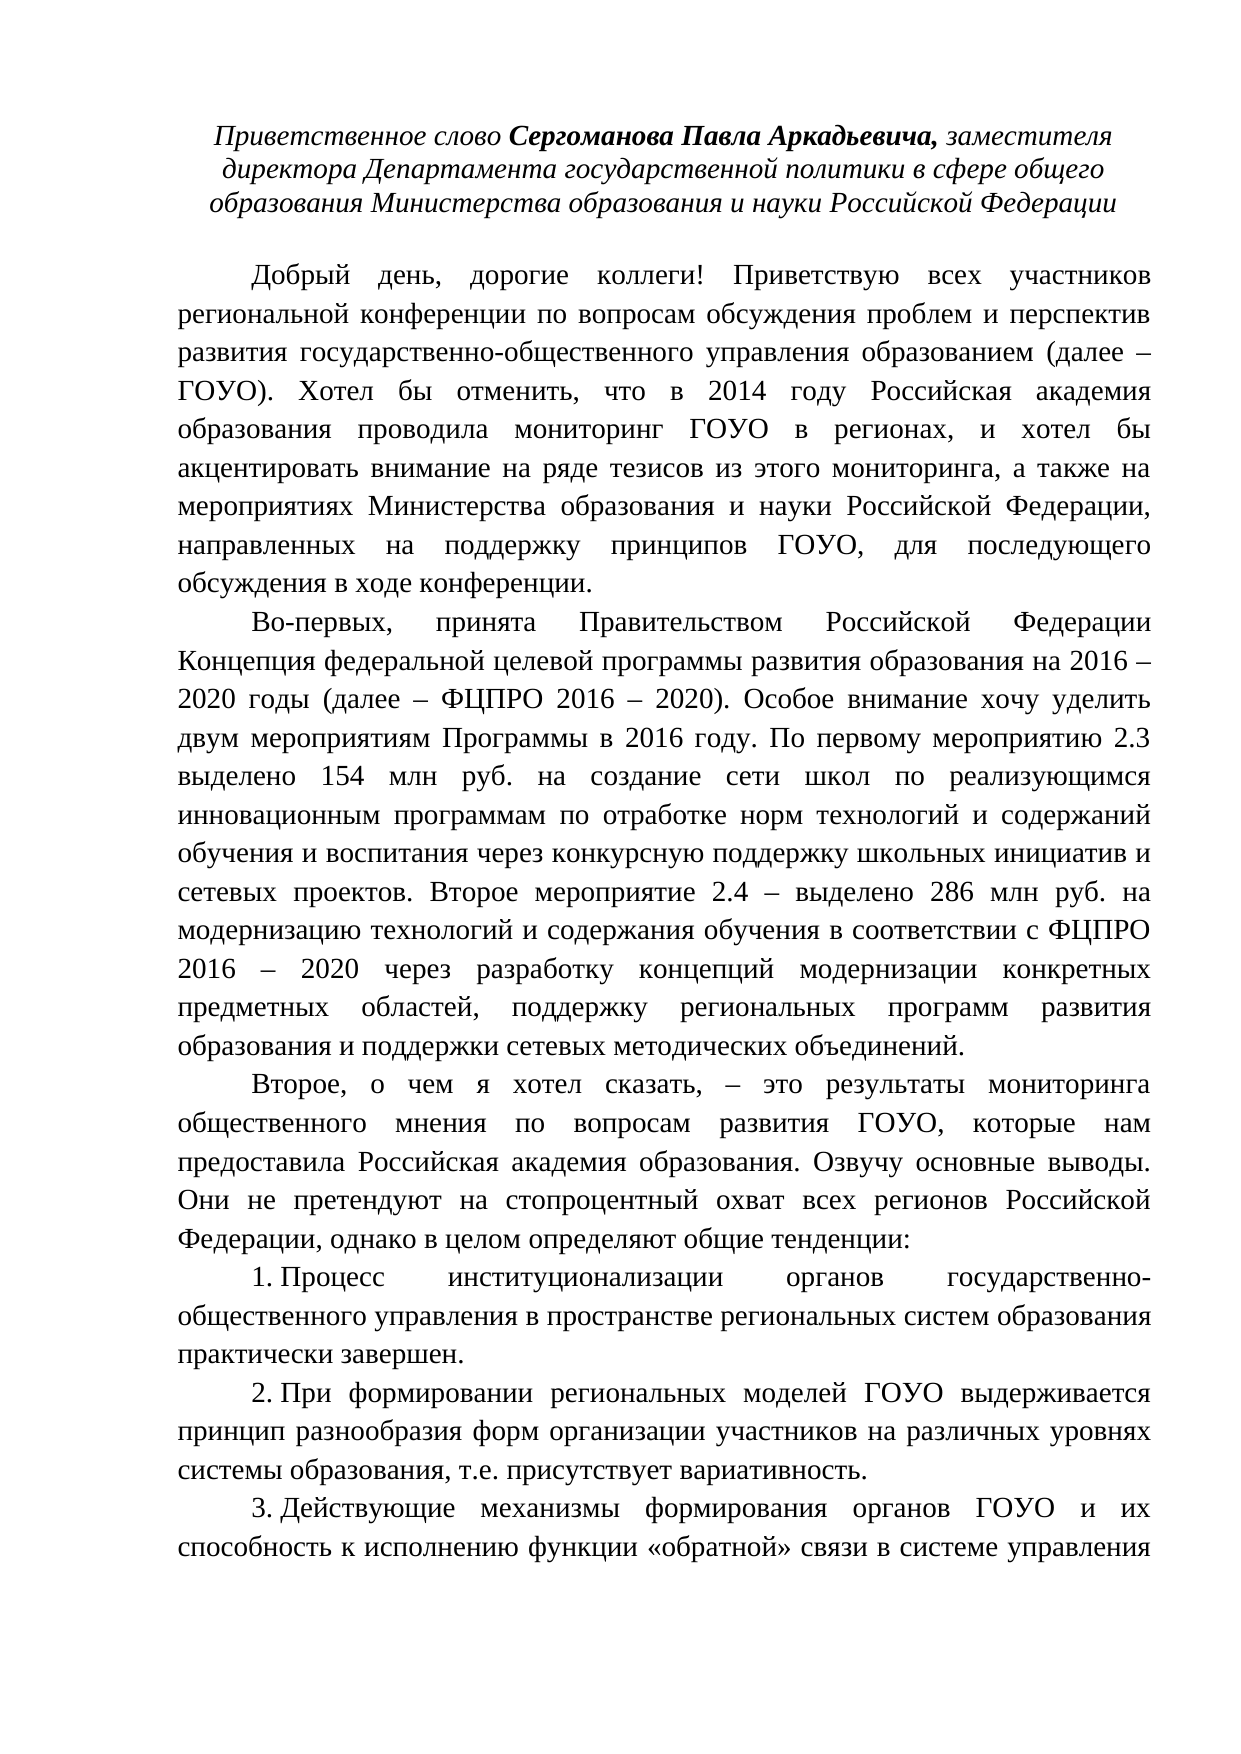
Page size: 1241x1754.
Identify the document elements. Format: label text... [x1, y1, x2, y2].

text Приветственное слово Сергоманова Павла Аркадьевича, заместителя директора Департамента государственной политики в сфере общего образования Министерства образования и науки Российской Федерации [177, 118, 1152, 219]
text Во-первых, принята Правительством Российской Федерации Концепция федеральной целевой программы развития образования на 2016 – 2020 годы (далее – ФЦПРО 2016 – 2020). Особое внимание хочу уделить двум мероприятиям Программы в 2016 году. По первому мероприятию 2.3 выделено 154 млн руб. на создание сети школ по реализующимся инновационным программам по отработке норм технологий и содержаний обучения и воспитания через конкурсную поддержку школьных инициатив и сетевых проектов. Второе мероприятие 2.4 – выделено 286 млн руб. на модернизацию технологий и содержания обучения в соответствии с ФЦПРО 2016 – 2020 через разработку концепций модернизации конкретных предметных областей, поддержку региональных программ развития образования и поддержки сетевых методических объединений. [177, 604, 1152, 1062]
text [177, 1491, 1152, 1563]
text Добрый день, дорогие коллеги! Приветствую всех участников региональной конференции по вопросам обсуждения проблем и перспектив развития государственно-общественного управления образованием (далее – ГОУО). Хотел бы отменить, что в 2014 году Российская академия образования проводила мониторинг ГОУО в регионах, и хотел бы акцентировать внимание на ряде тезисов из этого мониторинга, а также на мероприятиях Министерства образования и науки Российской Федерации, направленных на поддержку принципов ГОУО, для последующего обсуждения в ходе конференции. [177, 257, 1152, 599]
text Второе, о чем я хотел сказать, – это результаты мониторинга общественного мнения по вопросам развития ГОУО, которые нам предоставила Российская академия образования. Озвучу основные выводы. Они не претендуют на стопроцентный охват всех регионов Российской Федерации, однако в целом определяют общие тенденции: [177, 1067, 1152, 1254]
text 2. При формировании региональных моделей ГОУО выдерживается принцип разнообразия форм организации участников на различных уровнях системы образования, т.е. присутствует вариативность. [177, 1375, 1152, 1486]
text 1. Процесс институционализации органов государственно-общественного управления в пространстве региональных систем образования практически завершен. [177, 1259, 1152, 1370]
